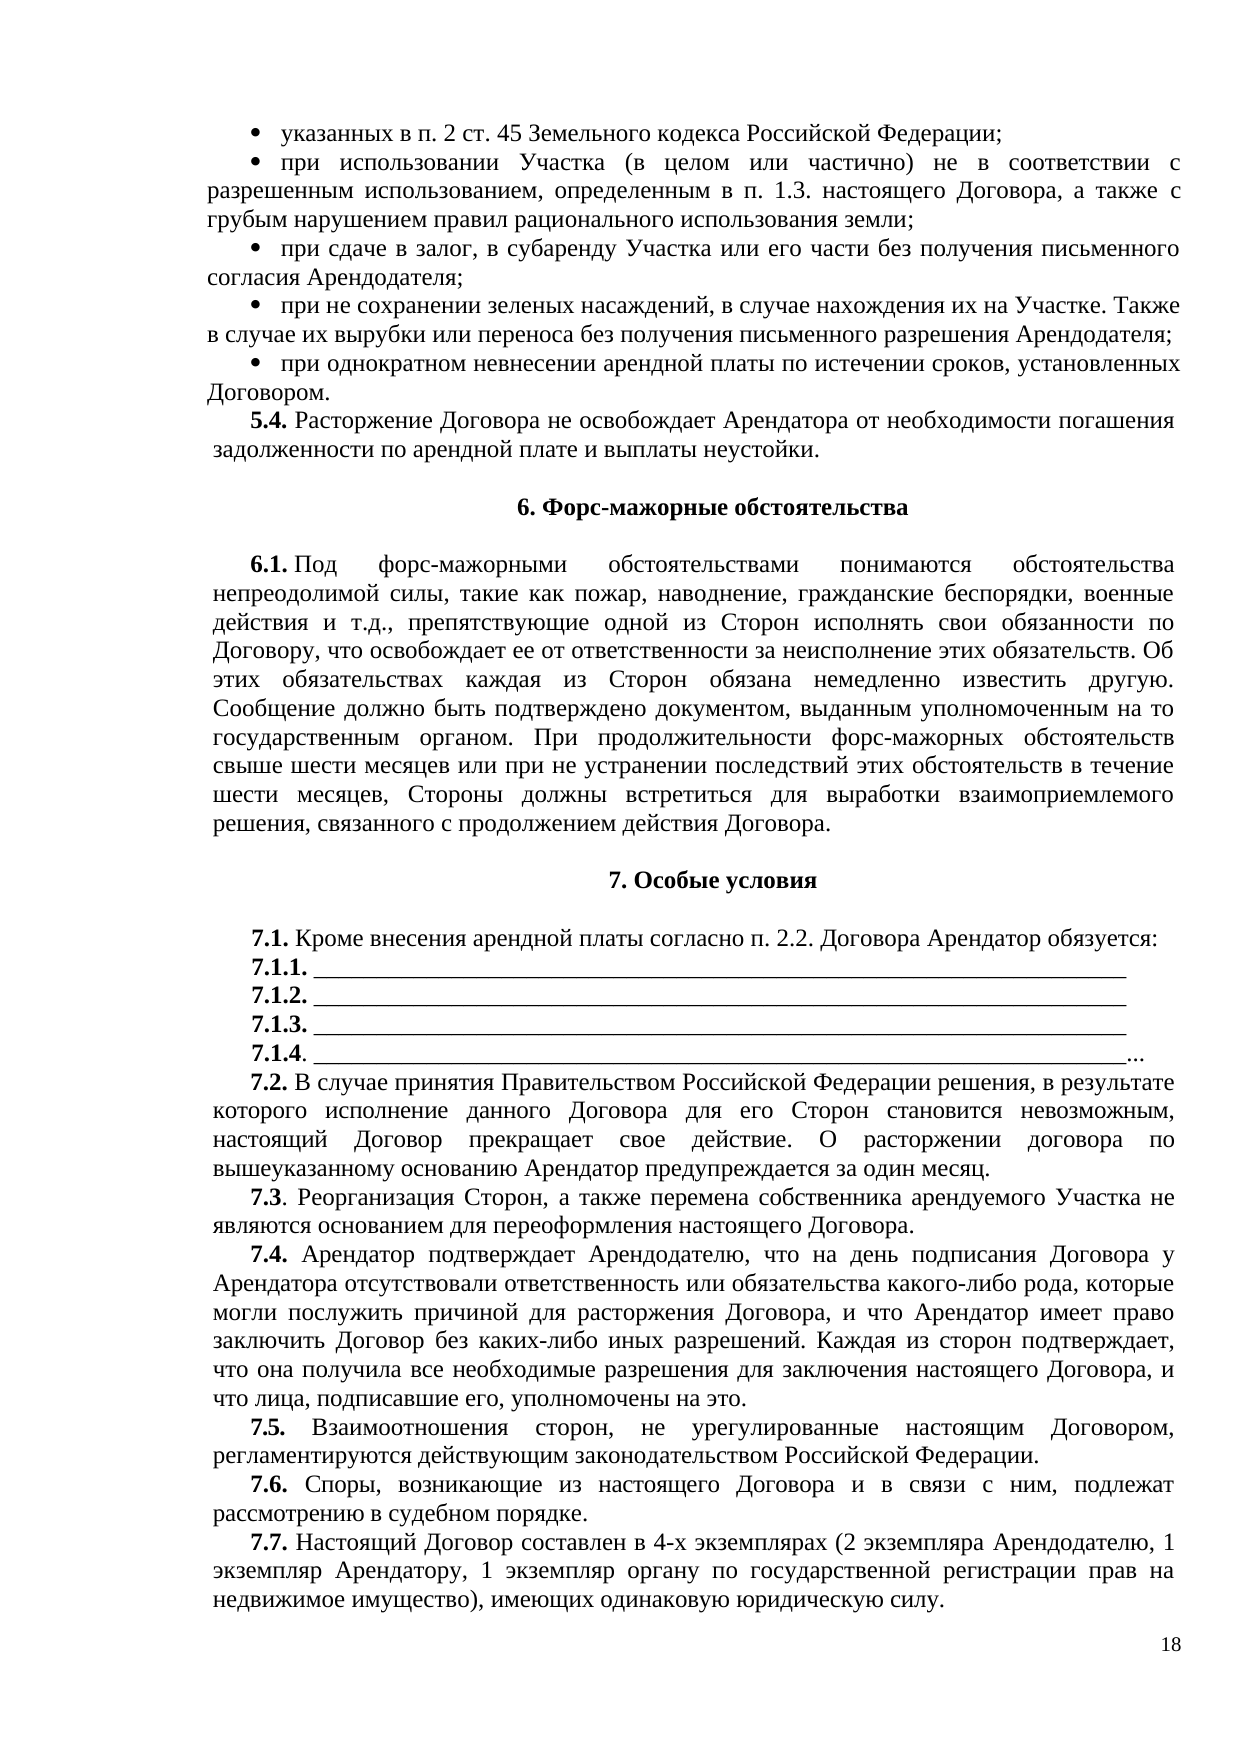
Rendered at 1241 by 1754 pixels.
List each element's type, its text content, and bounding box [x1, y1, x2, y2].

text 7.7. Настоящий Договор составлен в 4-х экземплярах (2 экземпляра Арендодателю, 1 экземпляр Арендатору, 1 экземпляр органу по государственной регистрации прав на недвижимое имущество), имеющих одинаковую юридическую силу. [213, 1527, 1175, 1613]
list при однократном невнесении арендной платы по истечении сроков, установленных Договором. [207, 348, 1181, 406]
text 6. Форс-мажорные обстоятельства [213, 492, 1175, 521]
text 7.1.2. _________________________________________________________________ [213, 981, 1175, 1009]
text 7.1.4. _________________________________________________________________... [213, 1038, 1175, 1067]
text 5.4. Расторжение Договора не освобождает Арендатора от необходимости погашения задолженности по арендной плате и выплаты неустойки. [213, 406, 1175, 463]
text 7.4. Арендатор подтверждает Арендодателю, что на день подписания Договора у Арендатора отсутствовали ответственность или обязательства какого-либо рода, которые могли послужить причиной для расторжения Договора, и что Арендатор имеет право заключить Договор без каких-либо иных разрешений. Каждая из сторон подтверждает, что она получила все необходимые разрешения для заключения настоящего Договора, и что лица, подписавшие его, уполномочены на это. [213, 1239, 1175, 1412]
text 7.6. Споры, возникающие из настоящего Договора и в связи с ним, подлежат рассмотрению в судебном порядке. [213, 1469, 1175, 1527]
text 7.1. Кроме внесения арендной платы согласно п. 2.2. Договора Арендатор обязуется: [213, 923, 1175, 952]
list при сдаче в залог, в субаренду Участка или его части без получения письменного согласия Арендодателя; [207, 233, 1181, 291]
text 7.1.3. _________________________________________________________________ [213, 1009, 1175, 1038]
text 6.1. Под форс-мажорными обстоятельствами понимаются обстоятельства непреодолимой силы, такие как пожар, наводнение, гражданские беспорядки, военные действия и т.д., препятствующие одной из Сторон исполнять свои обязанности по Договору, что освобождает ее от ответственности за неисполнение этих обязательств. Об этих обязательствах каждая из Сторон обязана немедленно известить другую. Сообщение должно быть подтверждено документом, выданным уполномоченным на то государственным органом. При продолжительности форс-мажорных обстоятельств свыше шести месяцев или при не устранении последствий этих обстоятельств в течение шести месяцев, Стороны должны встретиться для выработки взаимоприемлемого решения, связанного с продолжением действия Договора. [213, 549, 1175, 837]
text 7.1.1. _________________________________________________________________ [213, 952, 1175, 981]
list указанных в п. 2 ст. 45 Земельного кодекса Российской Федерации; [207, 118, 1181, 147]
text 7.5. Взаимоотношения сторон, не урегулированные настоящим Договором, регламентируются действующим законодательством Российской Федерации. [213, 1412, 1175, 1469]
text 7. Особые условия [213, 866, 1175, 894]
text 7.2. В случае принятия Правительством Российской Федерации решения, в результате которого исполнение данного Договора для его Сторон становится невозможным, настоящий Договор прекращает свое действие. О расторжении договора по вышеуказанному основанию Арендатор предупреждается за один месяц. [213, 1067, 1175, 1182]
text 7.3. Реорганизация Сторон, а также перемена собственника арендуемого Участка не являются основанием для переоформления настоящего Договора. [213, 1182, 1175, 1239]
